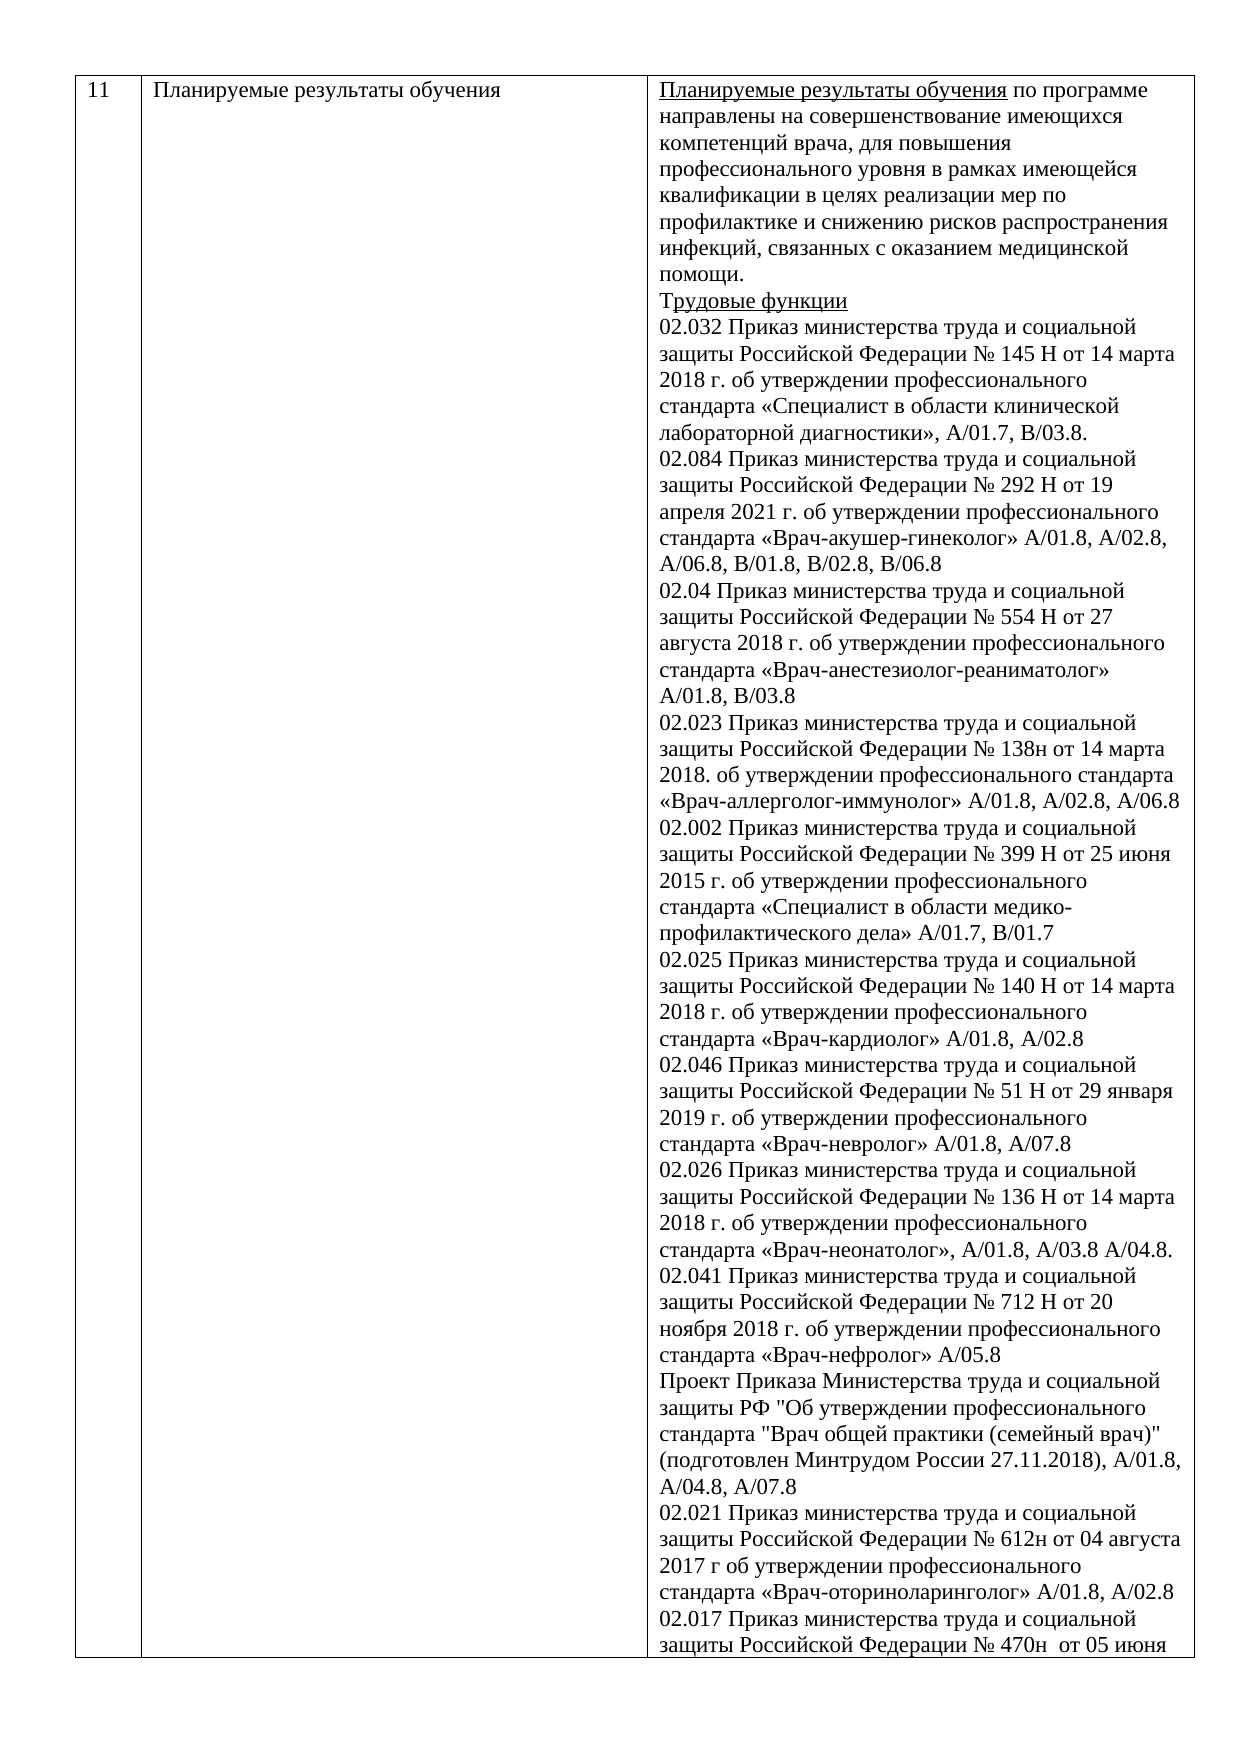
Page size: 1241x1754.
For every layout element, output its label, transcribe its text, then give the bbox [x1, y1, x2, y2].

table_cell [142, 76, 647, 1657]
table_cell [648, 76, 1194, 1657]
table_cell 11 [76, 76, 141, 1657]
